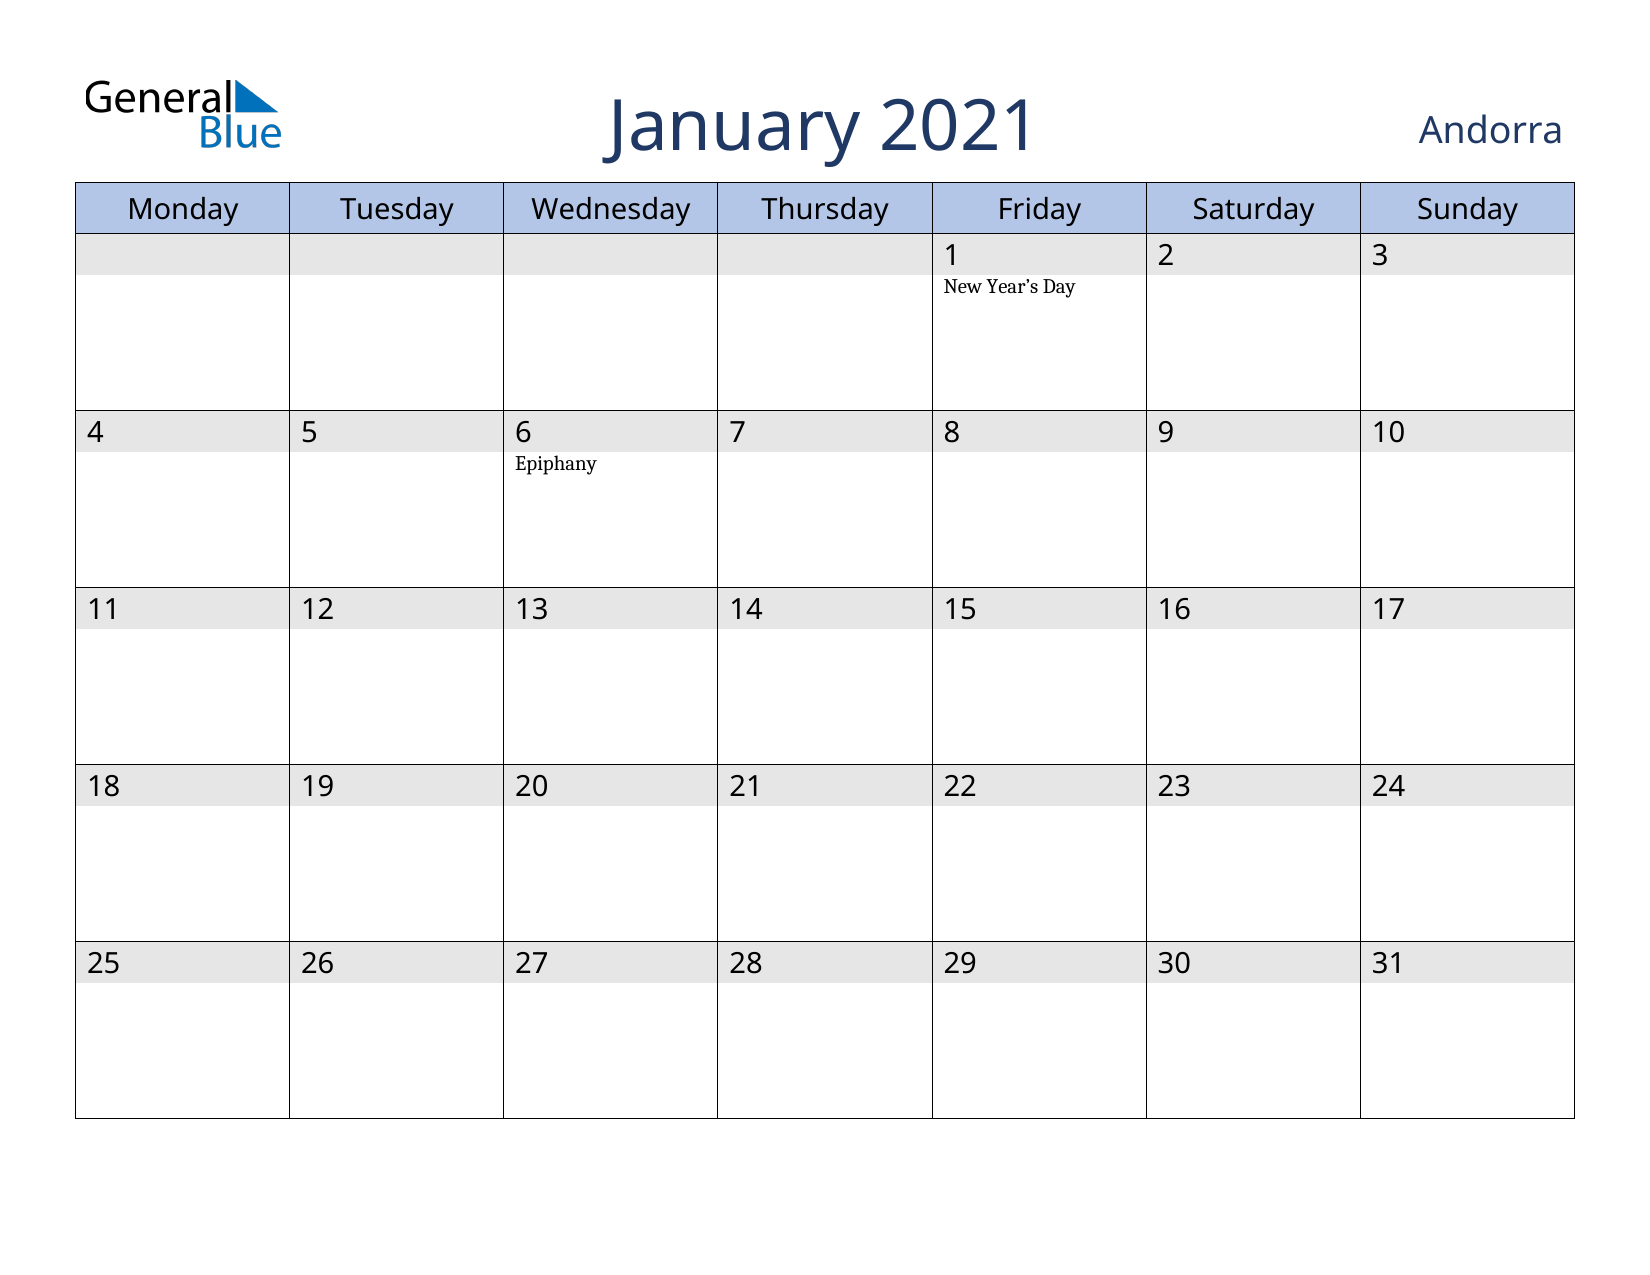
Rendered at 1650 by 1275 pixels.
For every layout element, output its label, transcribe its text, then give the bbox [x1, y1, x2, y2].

table_cell [933, 806, 1146, 941]
table_cell 14 [718, 588, 932, 629]
table_cell [76, 629, 289, 764]
table_cell 16 [1147, 588, 1360, 629]
table_cell 2 [1147, 234, 1360, 275]
table_header January 2021 [504, 75, 1146, 182]
table_cell [76, 806, 289, 941]
table_cell 25 [76, 942, 289, 983]
table_cell New Year’s Day [933, 275, 1146, 410]
table_cell 15 [933, 588, 1146, 629]
table_cell 8 [933, 411, 1146, 452]
table_cell [1361, 452, 1574, 587]
table_cell Monday [76, 183, 289, 233]
table_cell [1147, 629, 1360, 764]
table_cell [1361, 275, 1574, 410]
table_cell [290, 234, 503, 275]
table_cell 31 [1361, 942, 1574, 983]
table_cell Thursday [718, 183, 932, 233]
table_cell Tuesday [290, 183, 503, 233]
table_cell [76, 234, 289, 275]
table_cell [1147, 275, 1360, 410]
table_cell 17 [1361, 588, 1574, 629]
table_cell [718, 806, 932, 941]
table_cell [933, 629, 1146, 764]
table_header [76, 75, 503, 182]
table_cell Epiphany [504, 452, 717, 587]
table_cell 22 [933, 765, 1146, 806]
table_cell [290, 275, 503, 410]
table_cell [76, 983, 289, 1118]
table_cell 7 [718, 411, 932, 452]
table_cell Sunday [1361, 183, 1574, 233]
table_cell Wednesday [504, 183, 717, 233]
table_cell 11 [76, 588, 289, 629]
table_cell 18 [76, 765, 289, 806]
table_cell Friday [933, 183, 1146, 233]
table_cell 12 [290, 588, 503, 629]
table_cell 3 [1361, 234, 1574, 275]
picture [86, 80, 281, 148]
table_cell 27 [504, 942, 717, 983]
table_cell [718, 452, 932, 587]
table_cell [1361, 983, 1574, 1118]
table_cell [933, 983, 1146, 1118]
table_cell [290, 629, 503, 764]
table_cell [76, 275, 289, 410]
table_cell [504, 629, 717, 764]
table_cell 10 [1361, 411, 1574, 452]
table_cell 13 [504, 588, 717, 629]
table_cell 6 [504, 411, 717, 452]
table_cell [504, 806, 717, 941]
table_cell [933, 452, 1146, 587]
table_cell 28 [718, 942, 932, 983]
table_cell 20 [504, 765, 717, 806]
table_cell [718, 275, 932, 410]
table_cell [290, 452, 503, 587]
table_cell [718, 983, 932, 1118]
table_cell [290, 806, 503, 941]
table_header Andorra [1146, 75, 1574, 182]
table_cell [718, 234, 932, 275]
table_cell Saturday [1147, 183, 1360, 233]
table_cell [504, 275, 717, 410]
table_cell [1147, 983, 1360, 1118]
table_cell [76, 452, 289, 587]
table_cell 4 [76, 411, 289, 452]
table_cell [290, 983, 503, 1118]
table_cell 23 [1147, 765, 1360, 806]
table_cell 21 [718, 765, 932, 806]
table_cell 24 [1361, 765, 1574, 806]
table_cell [504, 983, 717, 1118]
table_cell [504, 234, 717, 275]
table_cell [1361, 806, 1574, 941]
table_cell 29 [933, 942, 1146, 983]
table_cell [1147, 806, 1360, 941]
table_cell 30 [1147, 942, 1360, 983]
table_cell 19 [290, 765, 503, 806]
table_cell 1 [933, 234, 1146, 275]
table_cell [1147, 452, 1360, 587]
table_cell 9 [1147, 411, 1360, 452]
table_cell 26 [290, 942, 503, 983]
table_cell 5 [290, 411, 503, 452]
table_cell [1361, 629, 1574, 764]
table_cell [718, 629, 932, 764]
